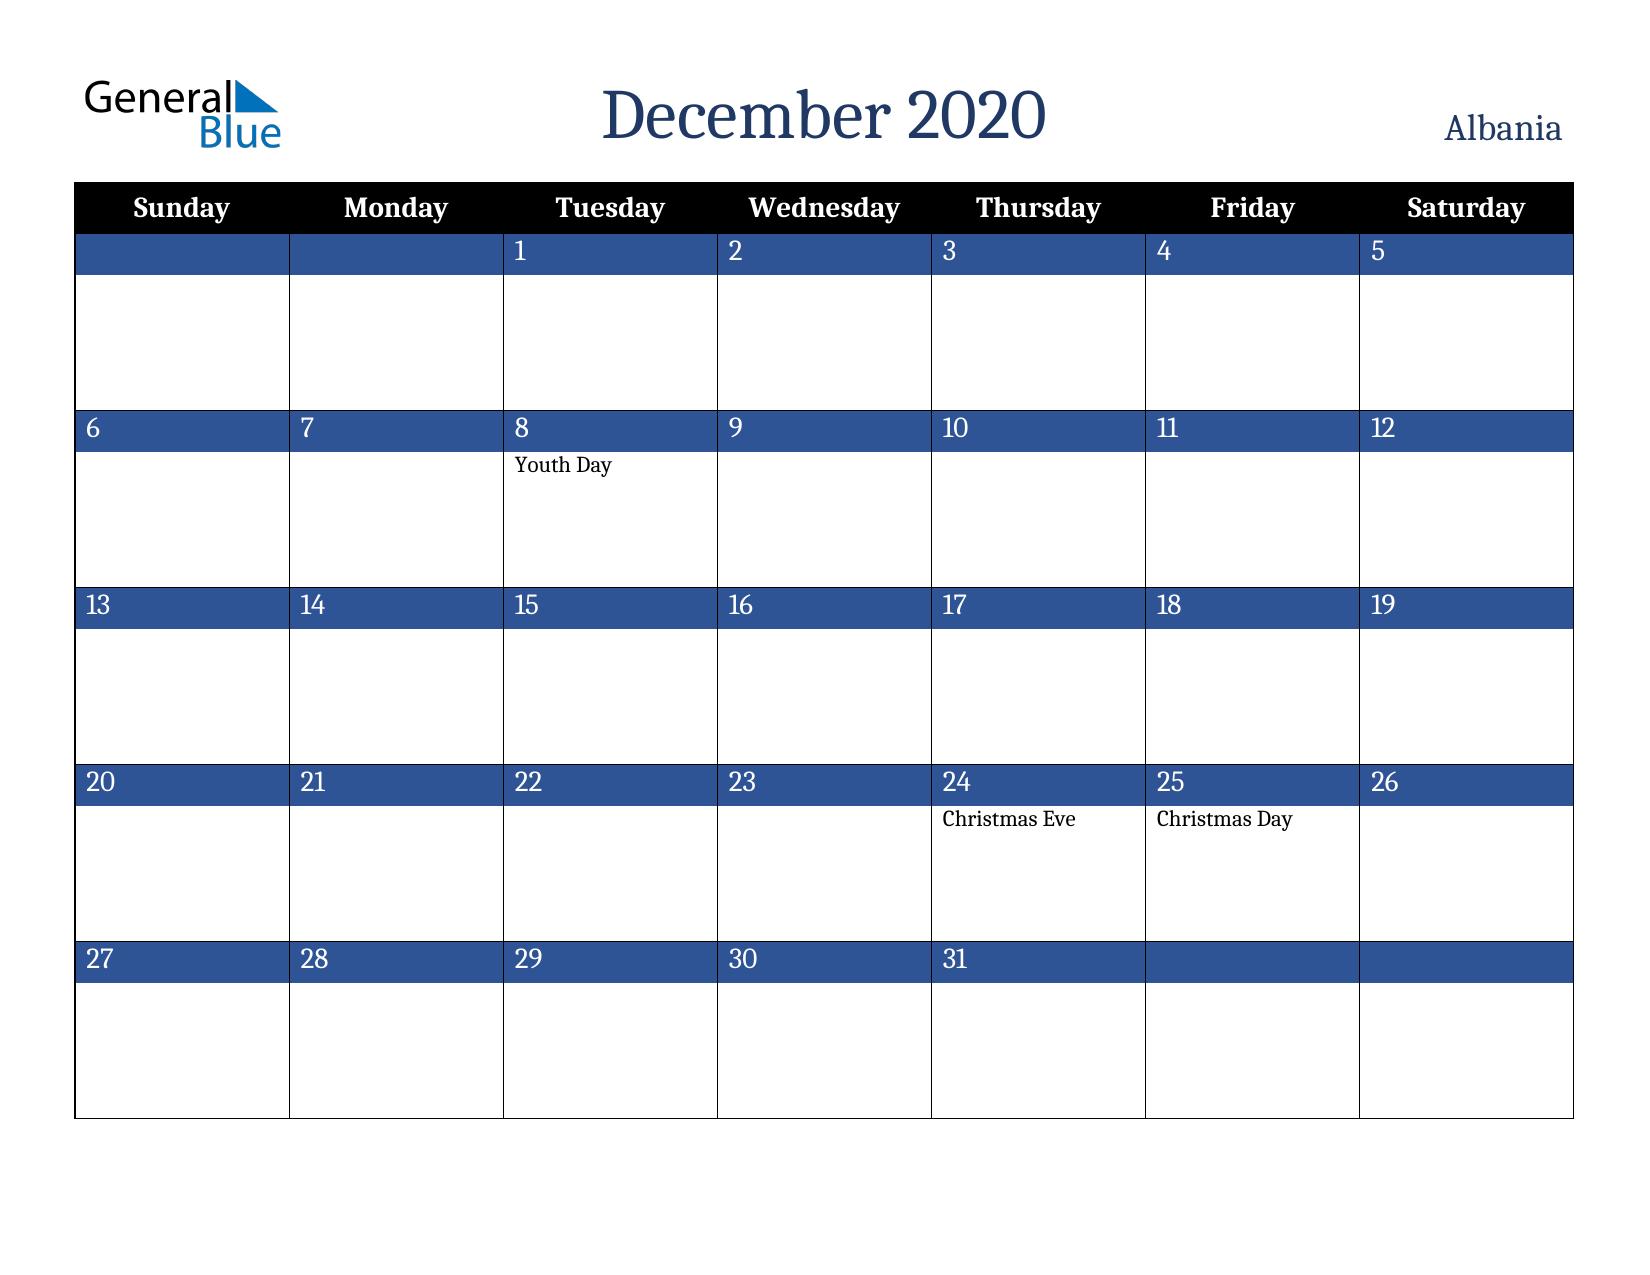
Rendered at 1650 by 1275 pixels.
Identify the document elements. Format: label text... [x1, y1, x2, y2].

table_cell 12 [1360, 411, 1573, 452]
table_cell 7 [290, 411, 503, 452]
table_cell [76, 806, 289, 941]
table_cell [1146, 275, 1359, 410]
table_cell [1360, 942, 1573, 983]
table_cell [290, 983, 503, 1118]
table_cell 19 [1360, 588, 1573, 629]
table_cell [76, 629, 289, 764]
table_cell Monday [290, 183, 503, 233]
table_cell 23 [718, 765, 931, 806]
table_cell [718, 629, 931, 764]
table_cell [76, 452, 289, 587]
table_cell [718, 806, 931, 941]
table_cell [76, 234, 289, 275]
table_cell Saturday [1360, 183, 1573, 233]
table_cell 13 [76, 588, 289, 629]
table_cell Thursday [932, 183, 1145, 233]
table_cell [718, 983, 931, 1118]
table_cell 11 [1146, 411, 1359, 452]
picture [85, 80, 281, 148]
table_cell [1360, 629, 1573, 764]
table_header [75, 75, 503, 182]
table_cell Wednesday [718, 183, 931, 233]
table_cell 30 [718, 942, 931, 983]
table_cell [1146, 942, 1359, 983]
table_cell 31 [932, 942, 1145, 983]
table_cell 28 [290, 942, 503, 983]
table_header Albania [1146, 75, 1574, 182]
table_cell [718, 452, 931, 587]
table_cell [718, 275, 931, 410]
table_cell 3 [932, 234, 1145, 275]
table_cell 9 [718, 411, 931, 452]
table_cell [290, 806, 503, 941]
table_cell [504, 275, 717, 410]
table_cell Tuesday [504, 183, 717, 233]
table_cell 14 [290, 588, 503, 629]
table_cell [290, 234, 503, 275]
table_cell [290, 275, 503, 410]
table_cell 29 [504, 942, 717, 983]
table_cell Christmas Eve [932, 806, 1145, 941]
table_cell 17 [932, 588, 1145, 629]
table_cell 16 [718, 588, 931, 629]
table_cell 26 [1360, 765, 1573, 806]
table_cell 10 [932, 411, 1145, 452]
table_cell 18 [1146, 588, 1359, 629]
table_cell Christmas Day [1146, 806, 1359, 941]
table_cell Youth Day [504, 452, 717, 587]
table_cell [1146, 452, 1359, 587]
table_cell 4 [1146, 234, 1359, 275]
table_cell 24 [932, 765, 1145, 806]
table_cell [290, 452, 503, 587]
table_cell [504, 629, 717, 764]
table_cell Sunday [76, 183, 289, 233]
table_cell [1146, 983, 1359, 1118]
table_cell [1360, 983, 1573, 1118]
table_cell [76, 983, 289, 1118]
table_cell 6 [76, 411, 289, 452]
table_cell [932, 275, 1145, 410]
table_cell Friday [1146, 183, 1359, 233]
table_cell 1 [504, 234, 717, 275]
table_cell [1360, 806, 1573, 941]
table_cell 2 [718, 234, 931, 275]
table_cell [504, 806, 717, 941]
table_cell 27 [76, 942, 289, 983]
table_cell [1360, 452, 1573, 587]
table_cell [1146, 629, 1359, 764]
table_cell 5 [1360, 234, 1573, 275]
table_cell 25 [1146, 765, 1359, 806]
table_cell [932, 452, 1145, 587]
table_cell 20 [76, 765, 289, 806]
table_cell [1360, 275, 1573, 410]
table_header December 2020 [503, 75, 1146, 182]
table_cell [504, 983, 717, 1118]
table_cell [932, 629, 1145, 764]
table_cell 8 [504, 411, 717, 452]
table_cell 15 [504, 588, 717, 629]
table_cell [290, 629, 503, 764]
table_cell [932, 983, 1145, 1118]
table_cell 22 [504, 765, 717, 806]
table_cell 21 [290, 765, 503, 806]
table_cell [76, 275, 289, 410]
